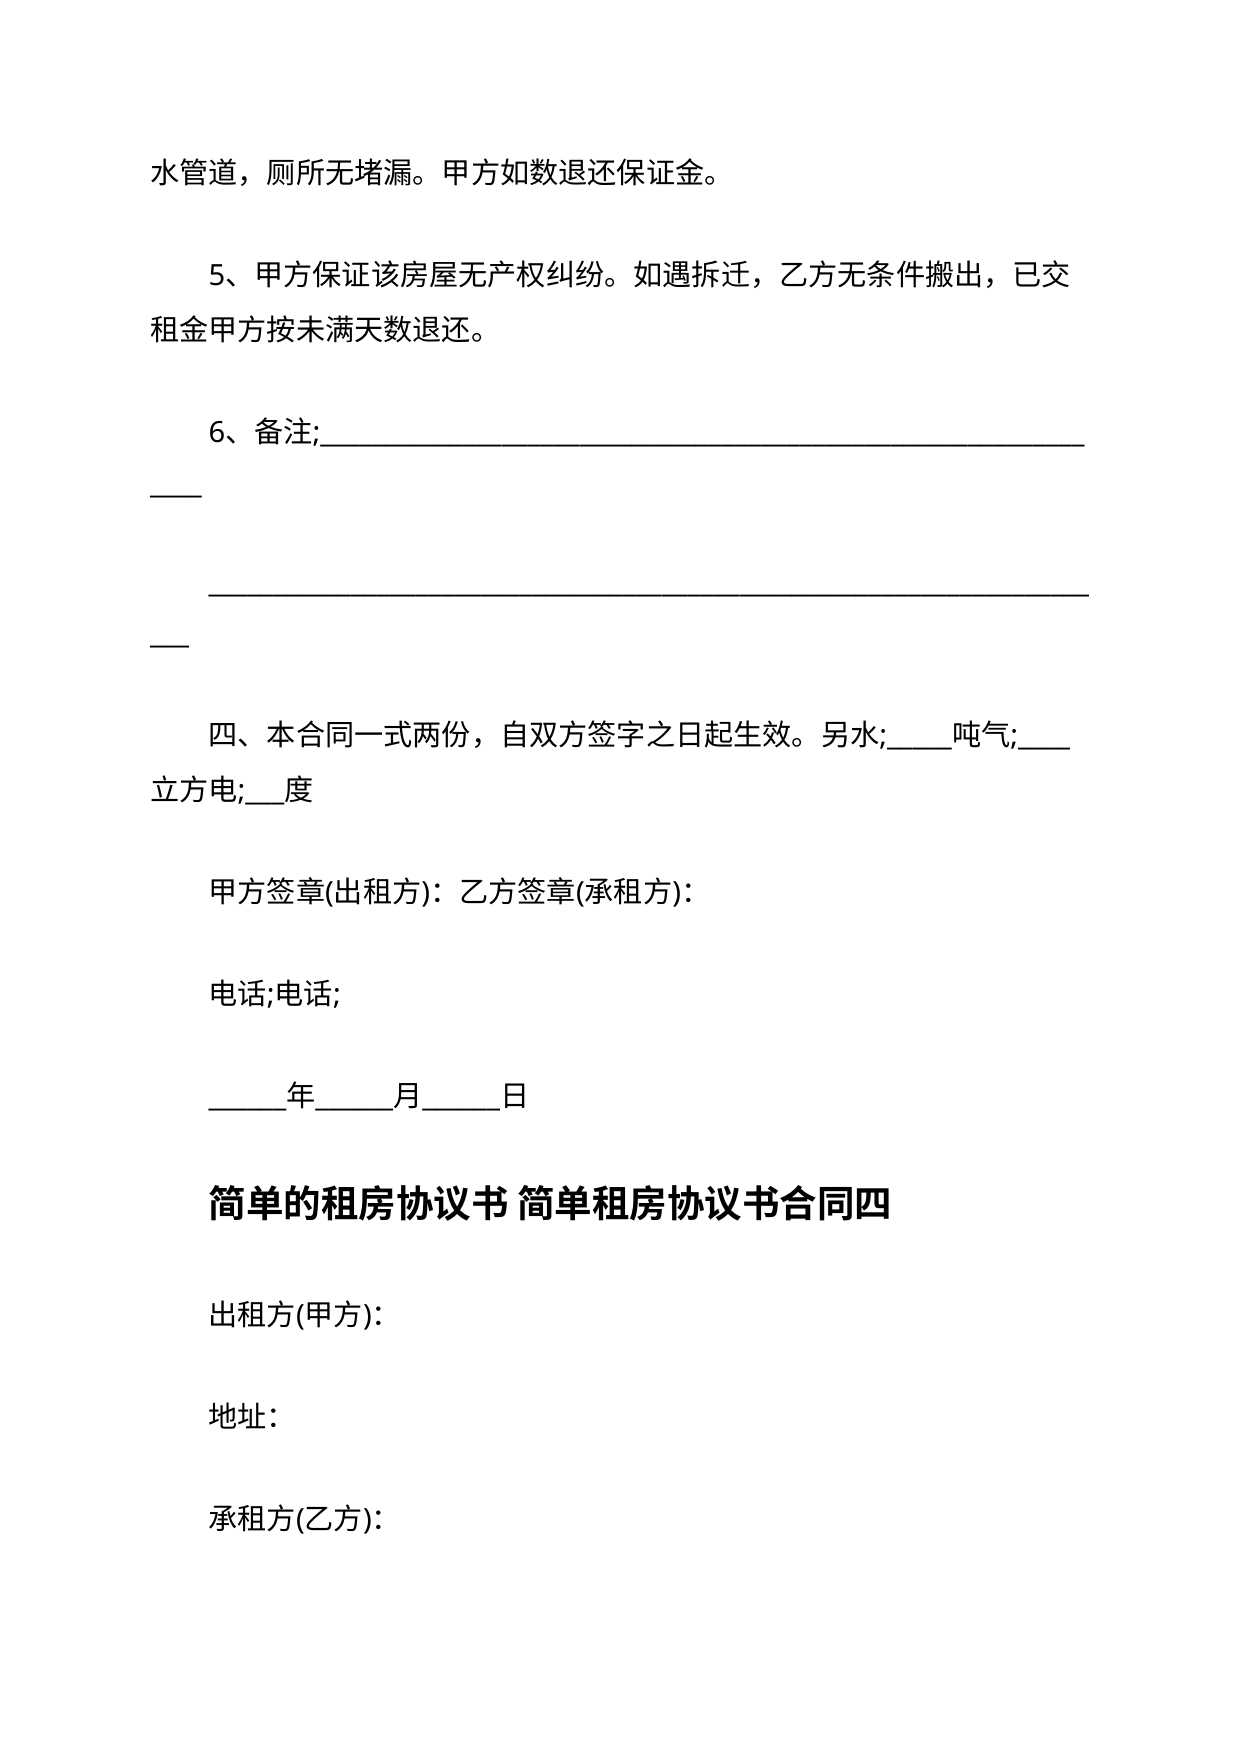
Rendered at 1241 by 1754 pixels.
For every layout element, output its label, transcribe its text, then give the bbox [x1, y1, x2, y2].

text _______________________________________________________________________ [150, 561, 1090, 652]
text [150, 150, 1090, 192]
text 5、甲方保证该房屋无产权纠纷。如遇拆迁，乙方无条件搬出，已交租金甲方按未满天数退还。 [150, 252, 1090, 349]
text 简单的租房协议书 简单租房协议书合同四 [150, 1174, 1090, 1228]
text 承租方(乙方)： [150, 1495, 1090, 1538]
text 电话;电话; [150, 970, 1090, 1013]
text 甲方签章(出租方)：乙方签章(承租方)： [150, 868, 1090, 911]
text 出租方(甲方)： [150, 1292, 1090, 1334]
text 地址： [150, 1393, 1090, 1436]
text 四、本合同一式两份，自双方签字之日起生效。另水;_____吨气;____立方电;___度 [150, 711, 1090, 809]
text ______年______月______日 [150, 1072, 1090, 1114]
text 6、备注;_______________________________________________________________ [150, 408, 1090, 502]
